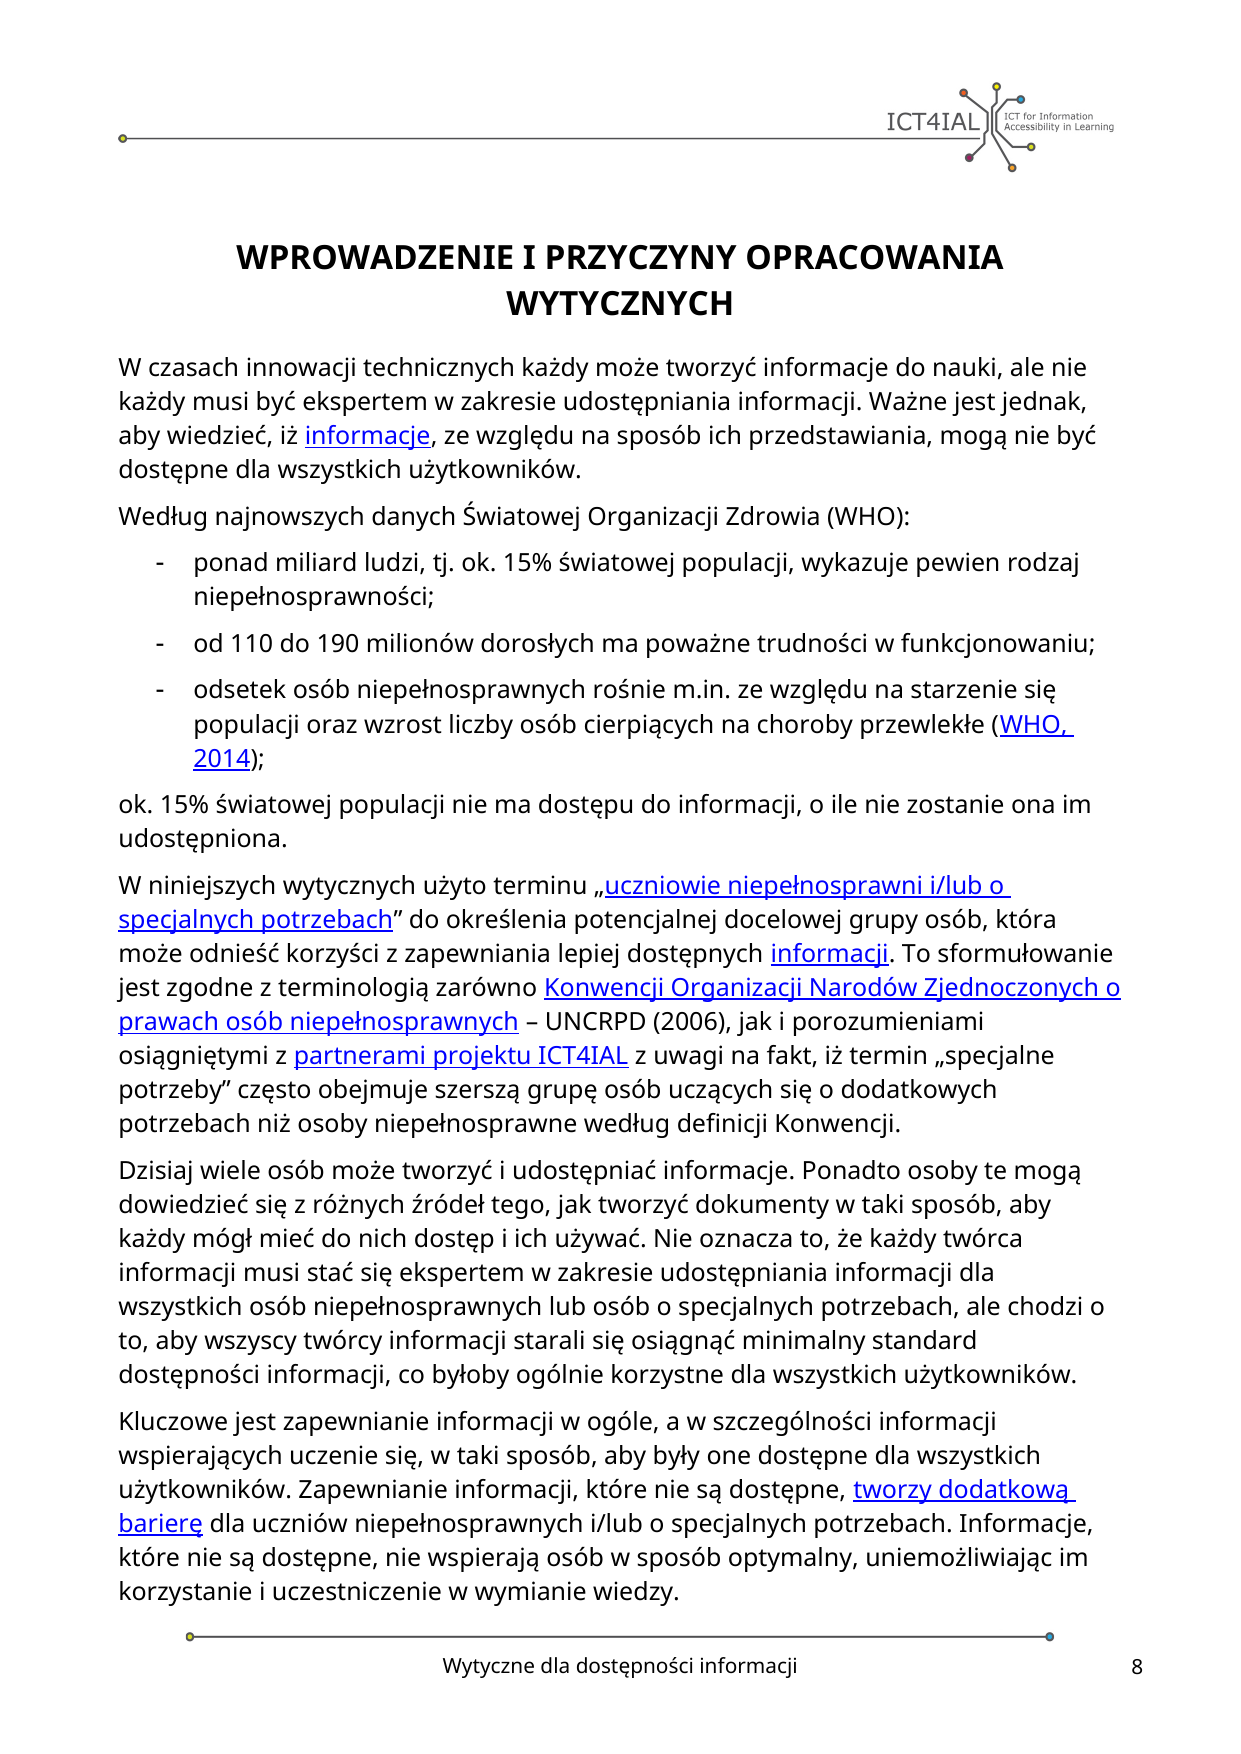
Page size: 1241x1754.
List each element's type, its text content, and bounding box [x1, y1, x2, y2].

text W niniejszych wytycznych użyto terminu „uczniowie niepełnosprawni i/lub o specjalnych potrzebach” do określenia potencjalnej docelowej grupy osób, która może odnieść korzyści z zapewniania lepiej dostępnych informacji. To sformułowanie jest zgodne z terminologią zarówno Konwencji Organizacji Narodów Zjednoczonych o prawach osób niepełnosprawnych – UNCRPD (2006), jak i porozumieniami osiągniętymi z partnerami projektu ICT4IAL z uwagi na fakt, iż termin „specjalne potrzeby” często obejmuje szerszą grupę osób uczących się o dodatkowych potrzebach niż osoby niepełnosprawne według definicji Konwencji. [118, 867, 1122, 1140]
list ponad miliard ludzi, tj. ok. 15% światowej populacji, wykazuje pewien rodzaj niepełnosprawności; [156, 545, 1122, 613]
text Kluczowe jest zapewnianie informacji w ogóle, a w szczególności informacji wspierających uczenie się, w taki sposób, aby były one dostępne dla wszystkich użytkowników. Zapewnianie informacji, które nie są dostępne, tworzy dodatkową barierę dla uczniów niepełnosprawnych i/lub o specjalnych potrzebach. Informacje, które nie są dostępne, nie wspierają osób w sposób optymalny, uniemożliwiając im korzystanie i uczestniczenie w wymianie wiedzy. [118, 1403, 1122, 1608]
picture [118, 73, 1125, 181]
text Według najnowszych danych Światowej Organizacji Zdrowia (WHO): [118, 498, 1122, 532]
list odsetek osób niepełnosprawnych rośnie m.in. ze względu na starzenie się populacji oraz wzrost liczby osób cierpiących na choroby przewlekłe (WHO, 2014); [156, 672, 1122, 774]
text W czasach innowacji technicznych każdy może tworzyć informacje do nauki, ale nie każdy musi być ekspertem w zakresie udostępniania informacji. Ważne jest jednak, aby wiedzieć, iż informacje, ze względu na sposób ich przedstawiania, mogą nie być dostępne dla wszystkich użytkowników. [118, 350, 1122, 486]
text Dzisiaj wiele osób może tworzyć i udostępniać informacje. Ponadto osoby te mogą dowiedzieć się z różnych źródeł tego, jak tworzyć dokumenty w taki sposób, aby każdy mógł mieć do nich dostęp i ich używać. Nie oznacza to, że każdy twórca informacji musi stać się ekspertem w zakresie udostępniania informacji dla wszystkich osób niepełnosprawnych lub osób o specjalnych potrzebach, ale chodzi o to, aby wszyscy twórcy informacji starali się osiągnąć minimalny standard dostępności informacji, co byłoby ogólnie korzystne dla wszystkich użytkowników. [118, 1152, 1122, 1391]
picture [185, 1620, 1055, 1652]
text ok. 15% światowej populacji nie ma dostępu do informacji, o ile nie zostanie ona im udostępniona. [118, 787, 1122, 855]
subtitle Wprowadzenie i przyczyny opracowania wytycznych [118, 234, 1122, 325]
list od 110 do 190 milionów dorosłych ma poważne trudności w funkcjonowaniu; [156, 626, 1122, 660]
